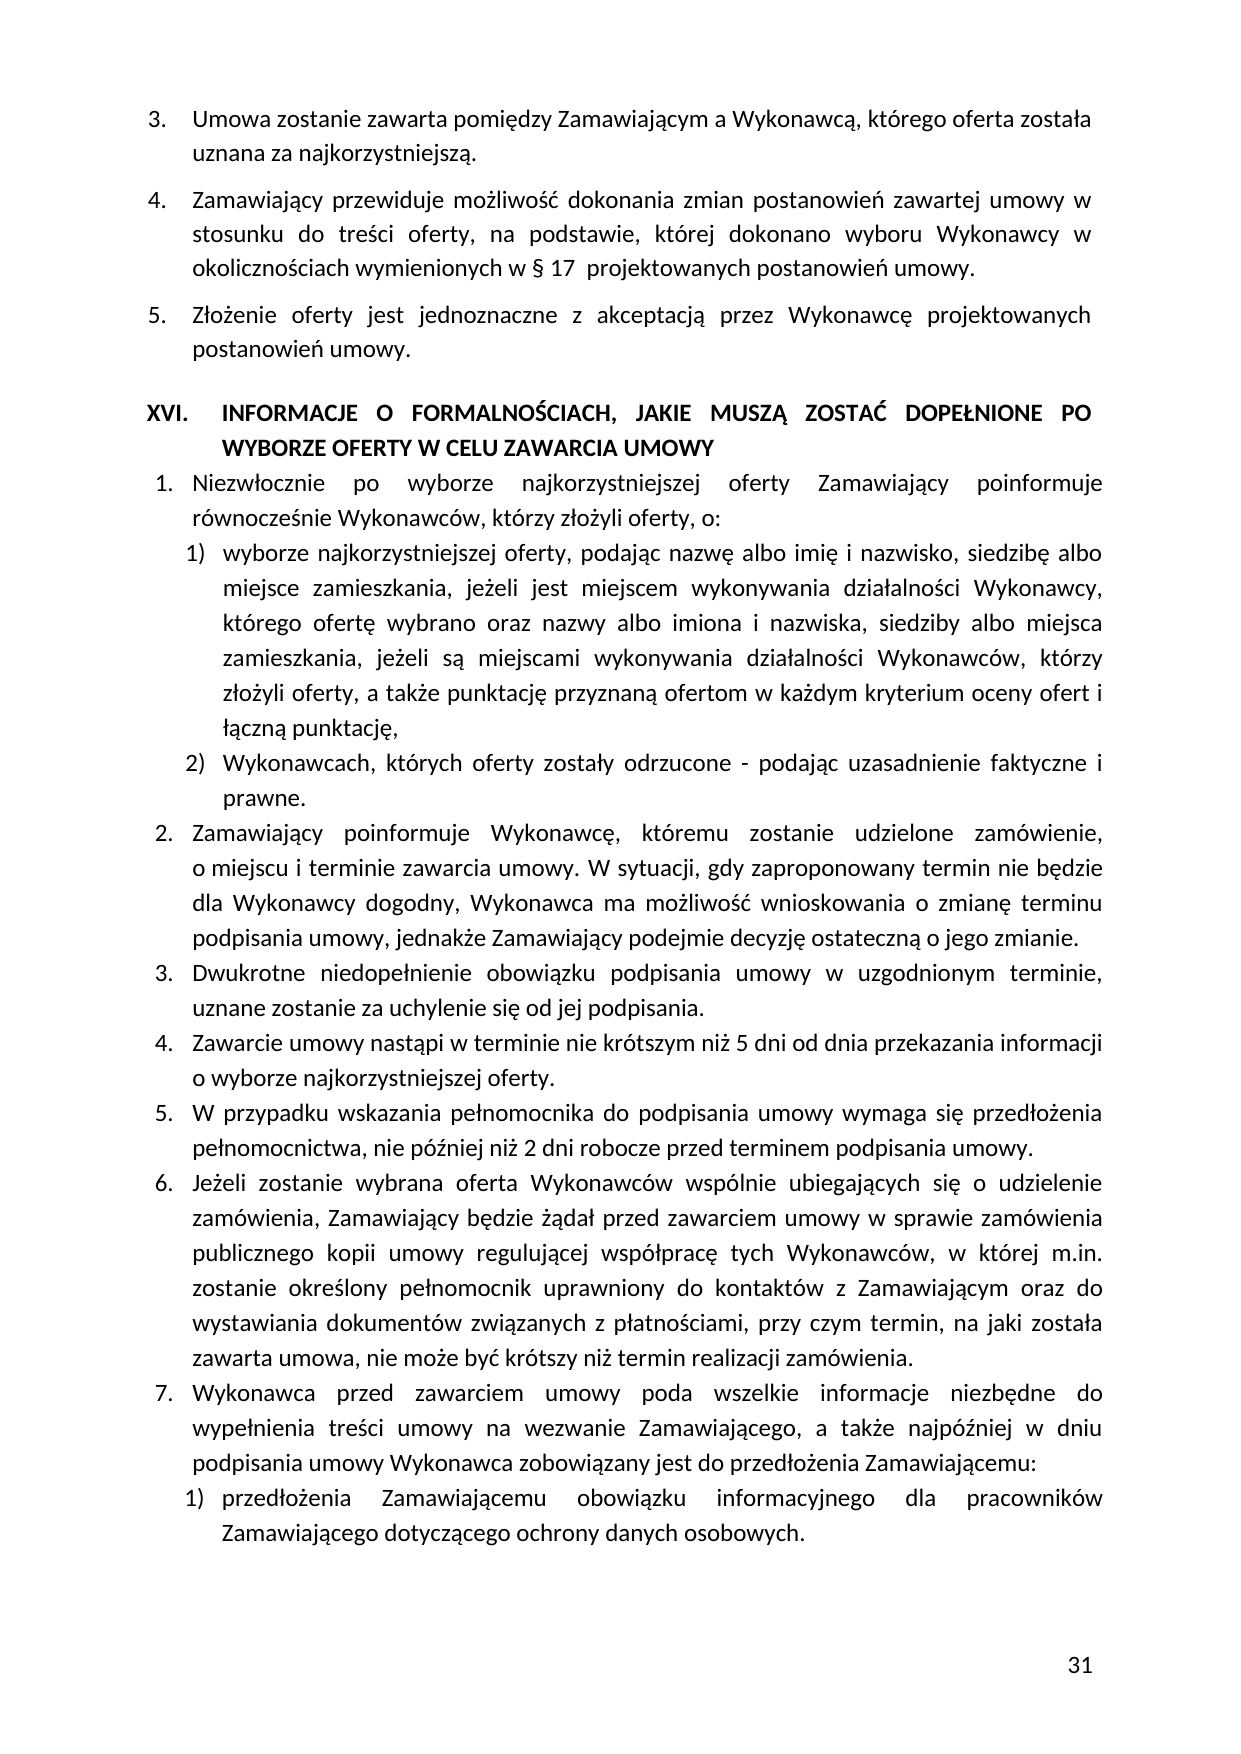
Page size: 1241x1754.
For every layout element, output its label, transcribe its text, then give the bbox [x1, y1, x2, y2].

list Zawarcie umowy nastąpi w terminie nie krótszym niż 5 dni od dnia przekazania informacji o wyborze najkorzystniejszej oferty. [154, 1027, 1104, 1092]
list Zamawiający poinformuje Wykonawcę, któremu zostanie udzielone zamówienie, o miejscu i terminie zawarcia umowy. W sytuacji, gdy zaproponowany termin nie będzie dla Wykonawcy dogodny, Wykonawca ma możliwość wnioskowania o zmianę terminu podpisania umowy, jednakże Zamawiający podejmie decyzję ostateczną o jego zmianie. [154, 817, 1104, 952]
list W przypadku wskazania pełnomocnika do podpisania umowy wymaga się przedłożenia pełnomocnictwa, nie później niż 2 dni robocze przed terminem podpisania umowy. [154, 1097, 1104, 1162]
list Wykonawcach, których oferty zostały odrzucone - podając uzasadnienie faktyczne i prawne. [185, 747, 1104, 812]
list przedłożenia Zamawiającemu obowiązku informacyjnego dla pracowników Zamawiającego dotyczącego ochrony danych osobowych. [184, 1482, 1104, 1547]
list Zamawiający przewiduje możliwość dokonania zmian postanowień zawartej umowy w stosunku do treści oferty, na podstawie, której dokonano wyboru Wykonawcy w okolicznościach wymienionych w § 17 projektowanych postanowień umowy. [148, 184, 1093, 283]
list Niezwłocznie po wyborze najkorzystniejszej oferty Zamawiający poinformuje równocześnie Wykonawców, którzy złożyli oferty, o: [154, 467, 1104, 532]
list Jeżeli zostanie wybrana oferta Wykonawców wspólnie ubiegających się o udzielenie zamówienia, Zamawiający będzie żądał przed zawarciem umowy w sprawie zamówienia publicznego kopii umowy regulującej współpracę tych Wykonawców, w której m.in. zostanie określony pełnomocnik uprawniony do kontaktów z Zamawiającym oraz do wystawiania dokumentów związanych z płatnościami, przy czym termin, na jaki została zawarta umowa, nie może być krótszy niż termin realizacji zamówienia. [154, 1167, 1104, 1372]
list Dwukrotne niedopełnienie obowiązku podpisania umowy w uzgodnionym terminie, uznane zostanie za uchylenie się od jej podpisania. [154, 957, 1104, 1022]
list Złożenie oferty jest jednoznaczne z akceptacją przez Wykonawcę projektowanych postanowień umowy. [148, 299, 1093, 364]
list wyborze najkorzystniejszej oferty, podając nazwę albo imię i nazwisko, siedzibę albo miejsce zamieszkania, jeżeli jest miejscem wykonywania działalności Wykonawcy, którego ofertę wybrano oraz nazwy albo imiona i nazwiska, siedziby albo miejsca zamieszkania, jeżeli są miejscami wykonywania działalności Wykonawców, którzy złożyli oferty, a także punktację przyznaną ofertom w każdym kryterium oceny ofert i łączną punktację, [185, 537, 1104, 742]
list INFORMACJE O FORMALNOŚCIACH, JAKIE MUSZĄ ZOSTAĆ DOPEŁNIONE PO WYBORZE OFERTY W CELU ZAWARCIA UMOWY [147, 397, 1093, 462]
list Umowa zostanie zawarta pomiędzy Zamawiającym a Wykonawcą, którego oferta została uznana za najkorzystniejszą. [148, 103, 1093, 168]
list Wykonawca przed zawarciem umowy poda wszelkie informacje niezbędne do wypełnienia treści umowy na wezwanie Zamawiającego, a także najpóźniej w dniu podpisania umowy Wykonawca zobowiązany jest do przedłożenia Zamawiającemu: [154, 1377, 1104, 1477]
